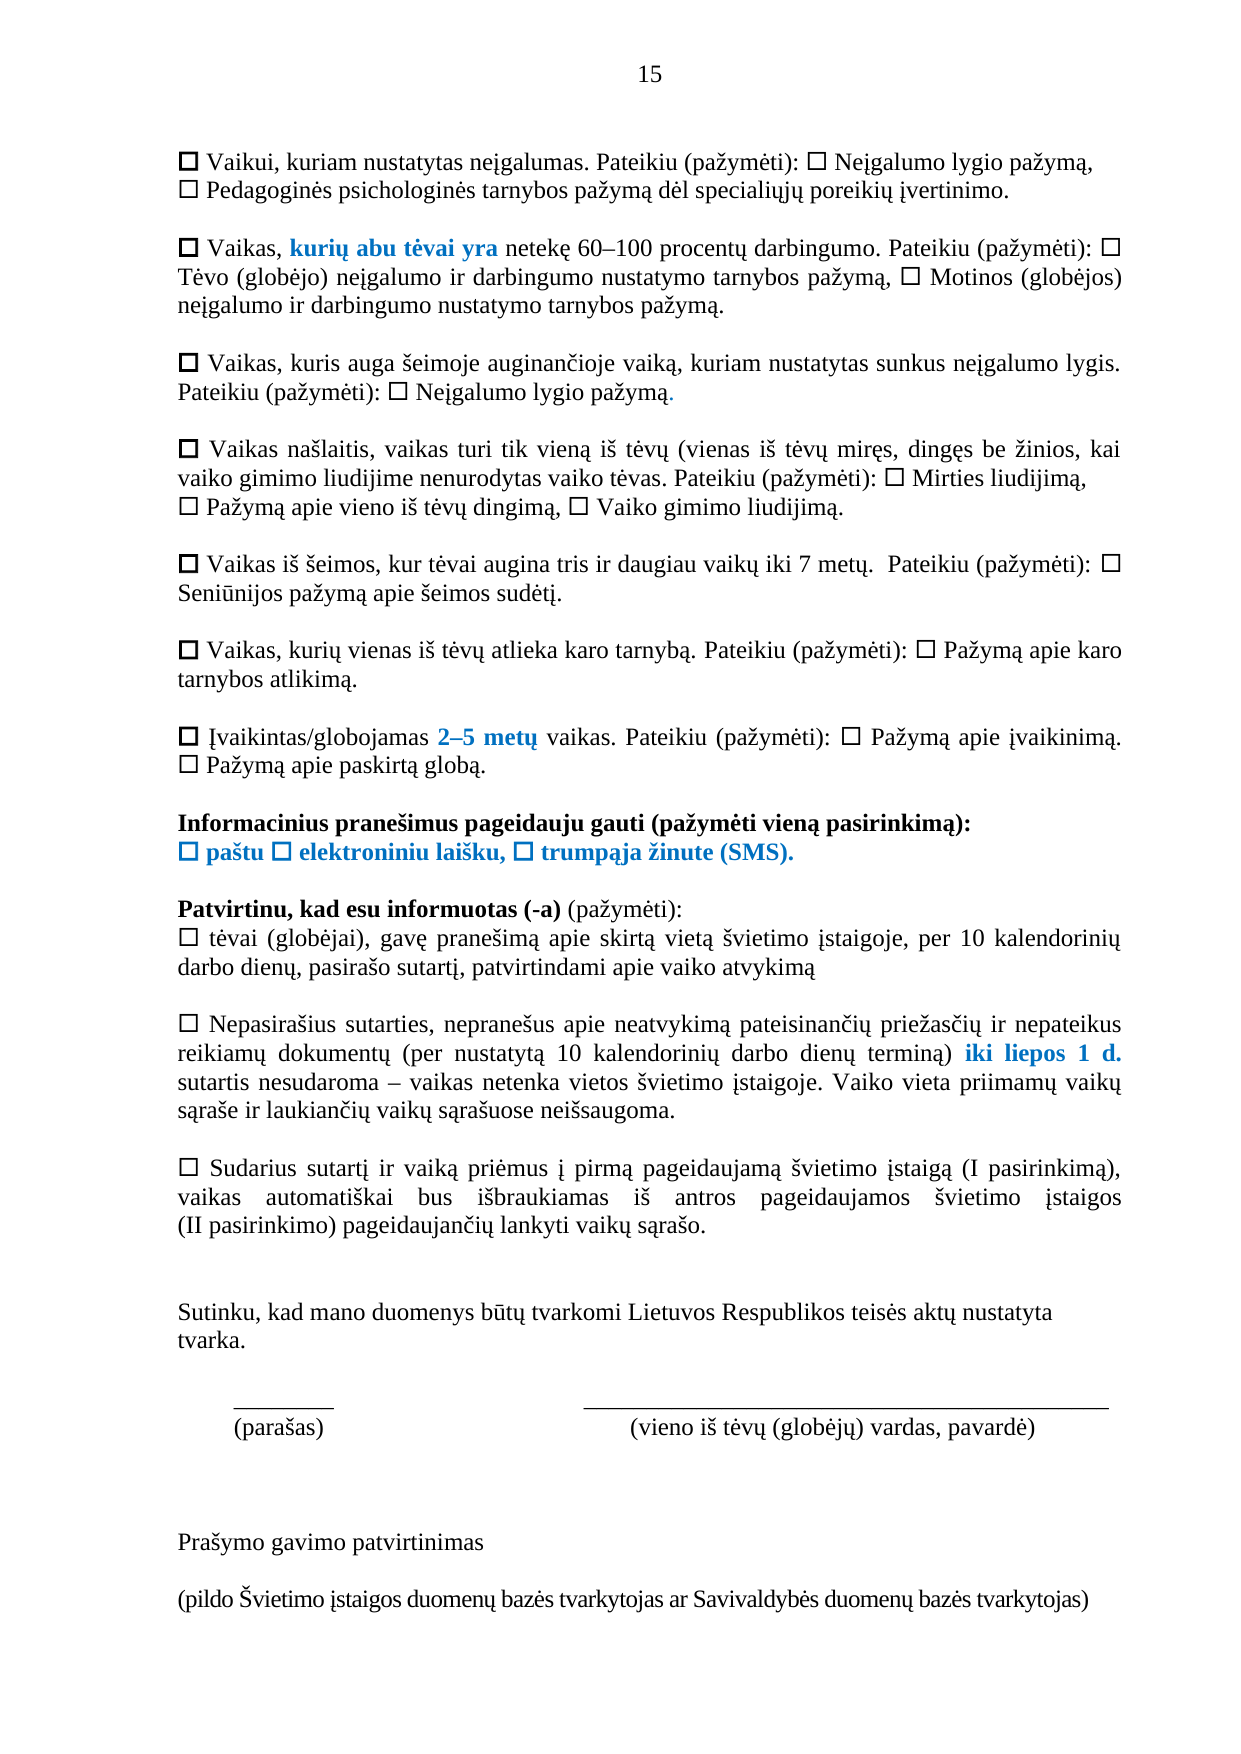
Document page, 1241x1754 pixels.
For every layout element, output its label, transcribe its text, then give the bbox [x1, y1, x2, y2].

text Pedagoginės psichologinės tarnybos pažymą dėl specialiųjų poreikių įvertinimo. [177, 176, 1122, 204]
text Nepasirašius sutarties, nepranešus apie neatvykimą pateisinančių priežasčių ir nepateikus reikiamų dokumentų (per nustatytą 10 kalendorinių darbo dienų terminą) iki liepos 1 d. sutartis nesudaroma – vaikas netenka vietos švietimo įstaigoje. Vaiko vieta priimamų vaikų sąraše ir laukiančių vaikų sąrašuose neišsaugoma. [177, 1009, 1122, 1124]
text Įvaikintas/globojamas 2–5 metų vaikas. Pateikiu (pažymėti): Pažymą apie įvaikinimą. Pažymą apie paskirtą globą. [177, 722, 1122, 779]
text Vaikas, kurių vienas iš tėvų atlieka karo tarnybą. Pateikiu (pažymėti): Pažymą apie karo tarnybos atlikimą. [177, 636, 1122, 693]
text Vaikas, kuris auga šeimoje auginančioje vaiką, kuriam nustatytas sunkus neįgalumo lygis. Pateikiu (pažymėti): Neįgalumo lygio pažymą. [177, 348, 1122, 406]
text Sutinku, kad mano duomenys būtų tvarkomi Lietuvos Respublikos teisės aktų nustatyta tvarka. [177, 1297, 1122, 1354]
text Pažymą apie vieno iš tėvų dingimą, Vaiko gimimo liudijimą. [177, 492, 1122, 521]
text Patvirtinu, kad esu informuotas (-a) (pažymėti): [177, 894, 1122, 923]
text (pildo Švietimo įstaigos duomenų bazės tvarkytojas ar Savivaldybės duomenų bazės tvarkytojas) [177, 1584, 1122, 1613]
text Informacinius pranešimus pageidauju gauti (pažymėti vieną pasirinkimą): [177, 808, 1122, 837]
text Vaikui, kuriam nustatytas neįgalumas. Pateikiu (pažymėti): Neįgalumo lygio pažymą, [177, 147, 1122, 176]
text Vaikas našlaitis, vaikas turi tik vieną iš tėvų (vienas iš tėvų miręs, dingęs be žinios, kai vaiko gimimo liudijime nenurodytas vaiko tėvas. Pateikiu (pažymėti): Mirties liudijimą, [177, 434, 1122, 492]
text Vaikas iš šeimos, kur tėvai augina tris ir daugiau vaikų iki 7 metų. Pateikiu (pažymėti): Seniūnijos pažymą apie šeimos sudėtį. [177, 549, 1122, 607]
text tėvai (globėjai), gavę pranešimą apie skirtą vietą švietimo įstaigoje, per 10 kalendorinių darbo dienų, pasirašo sutartį, patvirtindami apie vaiko atvykimą [177, 923, 1122, 981]
text Sudarius sutartį ir vaiką priėmus į pirmą pageidaujamą švietimo įstaigą (I pasirinkimą), vaikas automatiškai bus išbraukiamas iš antros pageidaujamos švietimo įstaigos (II pasirinkimo) pageidaujančių lankyti vaikų sąrašo. [177, 1153, 1122, 1239]
text ________ __________________________________________ [177, 1383, 1122, 1412]
text Vaikas, kurių abu tėvai yra netekę 60–100 procentų darbingumo. Pateikiu (pažymėti): Tėvo (globėjo) neįgalumo ir darbingumo nustatymo tarnybos pažymą, Motinos (globėjos) neįgalumo ir darbingumo nustatymo tarnybos pažymą. [177, 233, 1122, 319]
text Prašymo gavimo patvirtinimas [177, 1527, 1122, 1556]
text (parašas) (vieno iš tėvų (globėjų) vardas, pavardė) [177, 1412, 1122, 1441]
text paštu elektroniniu laišku, trumpąja žinute (SMS). [177, 837, 1122, 866]
